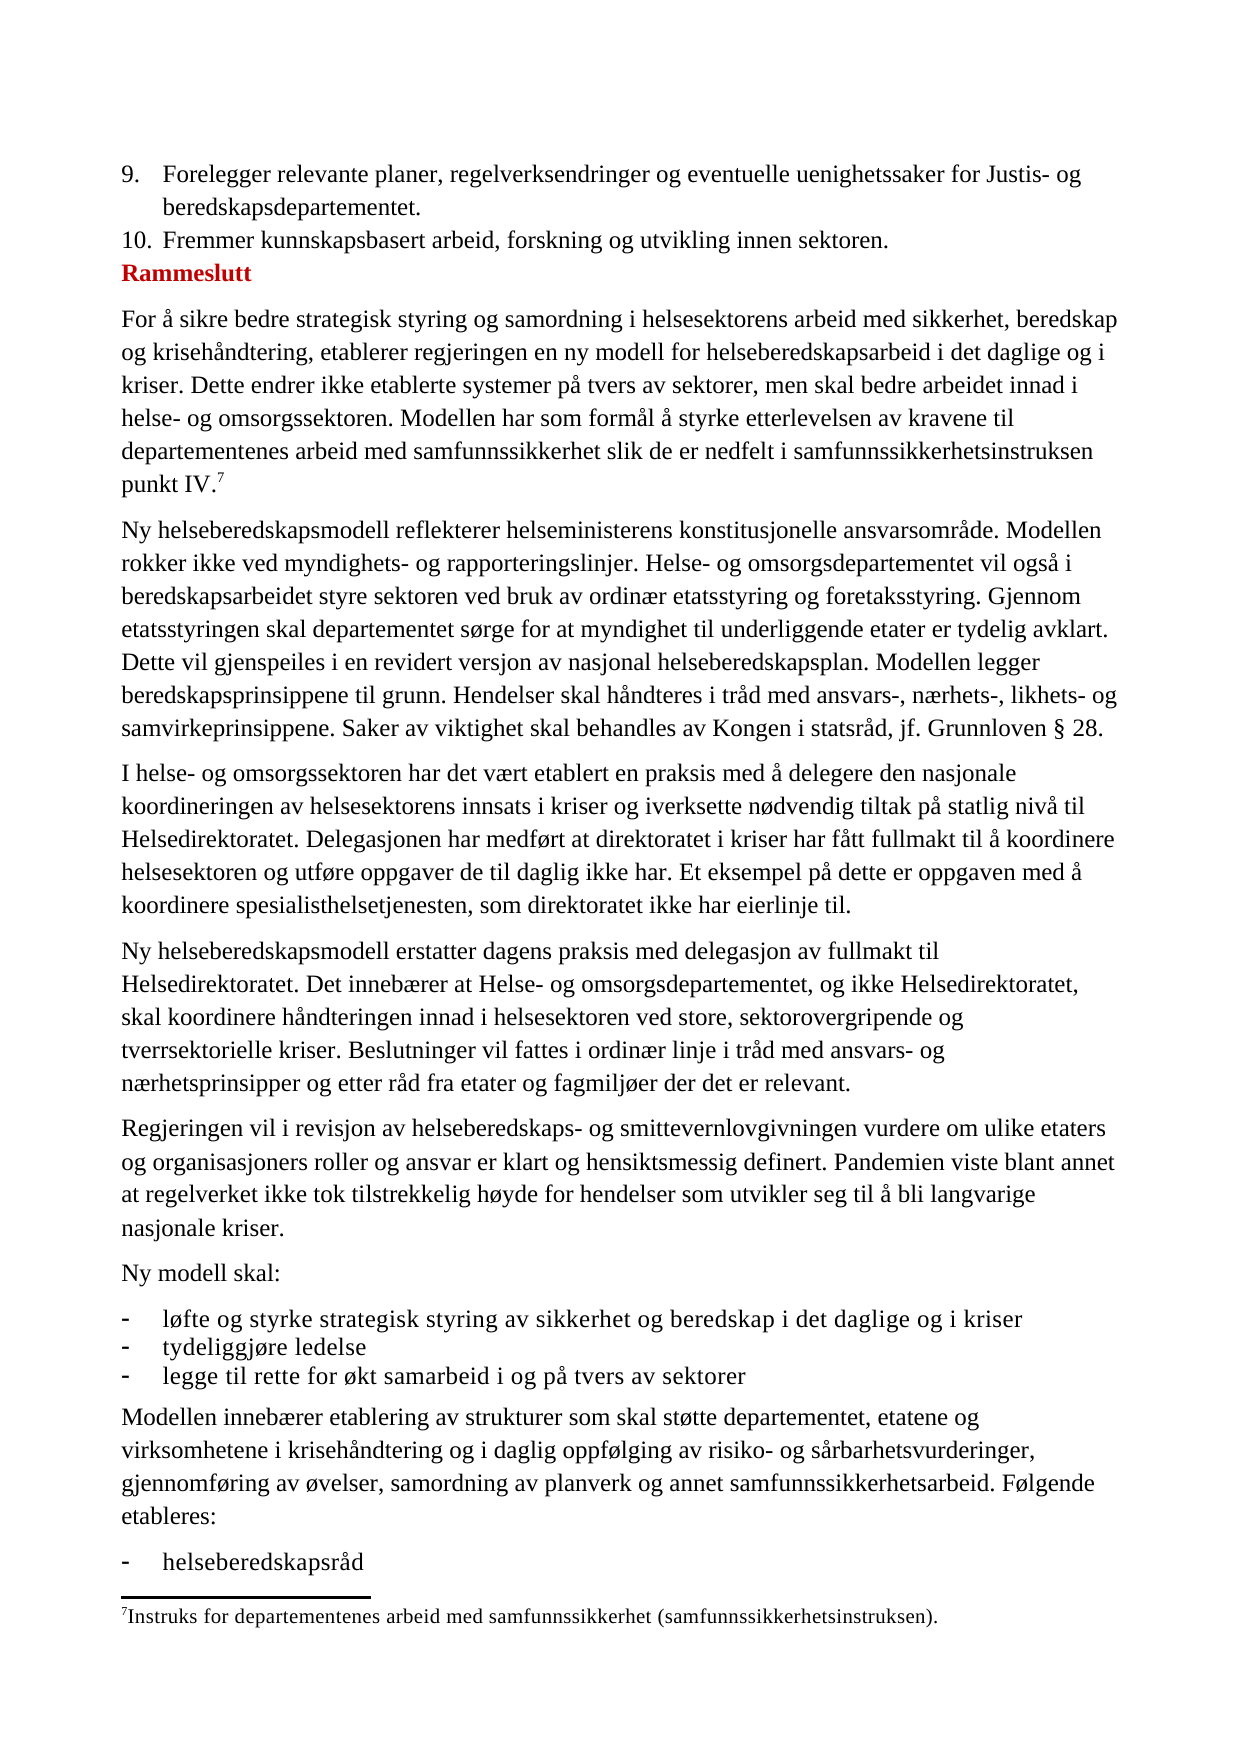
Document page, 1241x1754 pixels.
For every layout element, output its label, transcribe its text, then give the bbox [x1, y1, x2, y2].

text Regjeringen vil i revisjon av helseberedskaps- og smittevernlovgivningen vurdere om ulike etaters og organisasjoners roller og ansvar er klart og hensiktsmessig definert. Pandemien viste blant annet at regelverket ikke tok tilstrekkelig høyde for hendelser som utvikler seg til å bli langvarige nasjonale kriser. [121, 1113, 1119, 1241]
list løfte og styrke strategisk styring av sikkerhet og beredskap i det daglige og i kriser [121, 1304, 1119, 1332]
list 10. Fremmer kunnskapsbasert arbeid, forskning og utvikling innen sektoren. [121, 226, 1119, 254]
text For å sikre bedre strategisk styring og samordning i helsesektorens arbeid med sikkerhet, beredskap og krisehåndtering, etablerer regjeringen en ny modell for helseberedskapsarbeid i det daglige og i kriser. Dette endrer ikke etablerte systemer på tvers av sektorer, men skal bedre arbeidet innad i helse- og omsorgssektoren. Modellen har som formål å styrke etterlevelsen av kravene til departementenes arbeid med samfunnssikkerhet slik de er nedfelt i samfunnssikkerhetsinstruksen punkt IV. [121, 304, 1119, 498]
text Ny helseberedskapsmodell reflekterer helseministerens konstitusjonelle ansvarsområde. Modellen rokker ikke ved myndighets- og rapporteringslinjer. Helse- og omsorgsdepartementet vil også i beredskapsarbeidet styre sektoren ved bruk av ordinær etatsstyring og foretaksstyring. Gjennom etatsstyringen skal departementet sørge for at myndighet til underliggende etater er tydelig avklart. Dette vil gjenspeiles i en revidert versjon av nasjonal helseberedskapsplan. Modellen legger beredskapsprinsippene til grunn. Hendelser skal håndteres i tråd med ansvars-, nærhets-, likhets- og samvirkeprinsippene. Saker av viktighet skal behandles av Kongen i statsråd, jf. Grunnloven § 28. [121, 515, 1119, 742]
list helseberedskapsråd [121, 1547, 1119, 1576]
text Ny modell skal: [121, 1258, 1119, 1287]
list legge til rette for økt samarbeid i og på tvers av sektorer [121, 1361, 1119, 1390]
list tydeliggjøre ledelse [121, 1332, 1119, 1361]
text Modellen innebærer etablering av strukturer som skal støtte departementet, etatene og virksomhetene i krisehåndtering og i daglig oppfølging av risiko- og sårbarhetsvurderinger, gjennomføring av øvelser, samordning av planverk og annet samfunnssikkerhetsarbeid. Følgende etableres: [121, 1402, 1119, 1530]
text I helse- og omsorgssektoren har det vært etablert en praksis med å delegere den nasjonale koordineringen av helsesektorens innsats i kriser og iverksette nødvendig tiltak på statlig nivå til Helsedirektoratet. Delegasjonen har medført at direktoratet i kriser har fått fullmakt til å koordinere helsesektoren og utføre oppgaver de til daglig ikke har. Et eksempel på dette er oppgaven med å koordinere spesialisthelsetjenesten, som direktoratet ikke har eierlinje til. [121, 758, 1119, 919]
list 9. Forelegger relevante planer, regelverksendringer og eventuelle uenighetssaker for Justis- og beredskapsdepartementet. [121, 159, 1119, 221]
text Ny helseberedskapsmodell erstatter dagens praksis med delegasjon av fullmakt til Helsedirektoratet. Det innebærer at Helse- og omsorgsdepartementet, og ikke Helsedirektoratet, skal koordinere håndteringen innad i helsesektoren ved store, sektorovergripende og tverrsektorielle kriser. Beslutninger vil fattes i ordinær linje i tråd med ansvars- og nærhetsprinsipper og etter råd fra etater og fagmiljøer der det er relevant. [121, 936, 1119, 1097]
text Rammeslutt [121, 258, 1119, 287]
